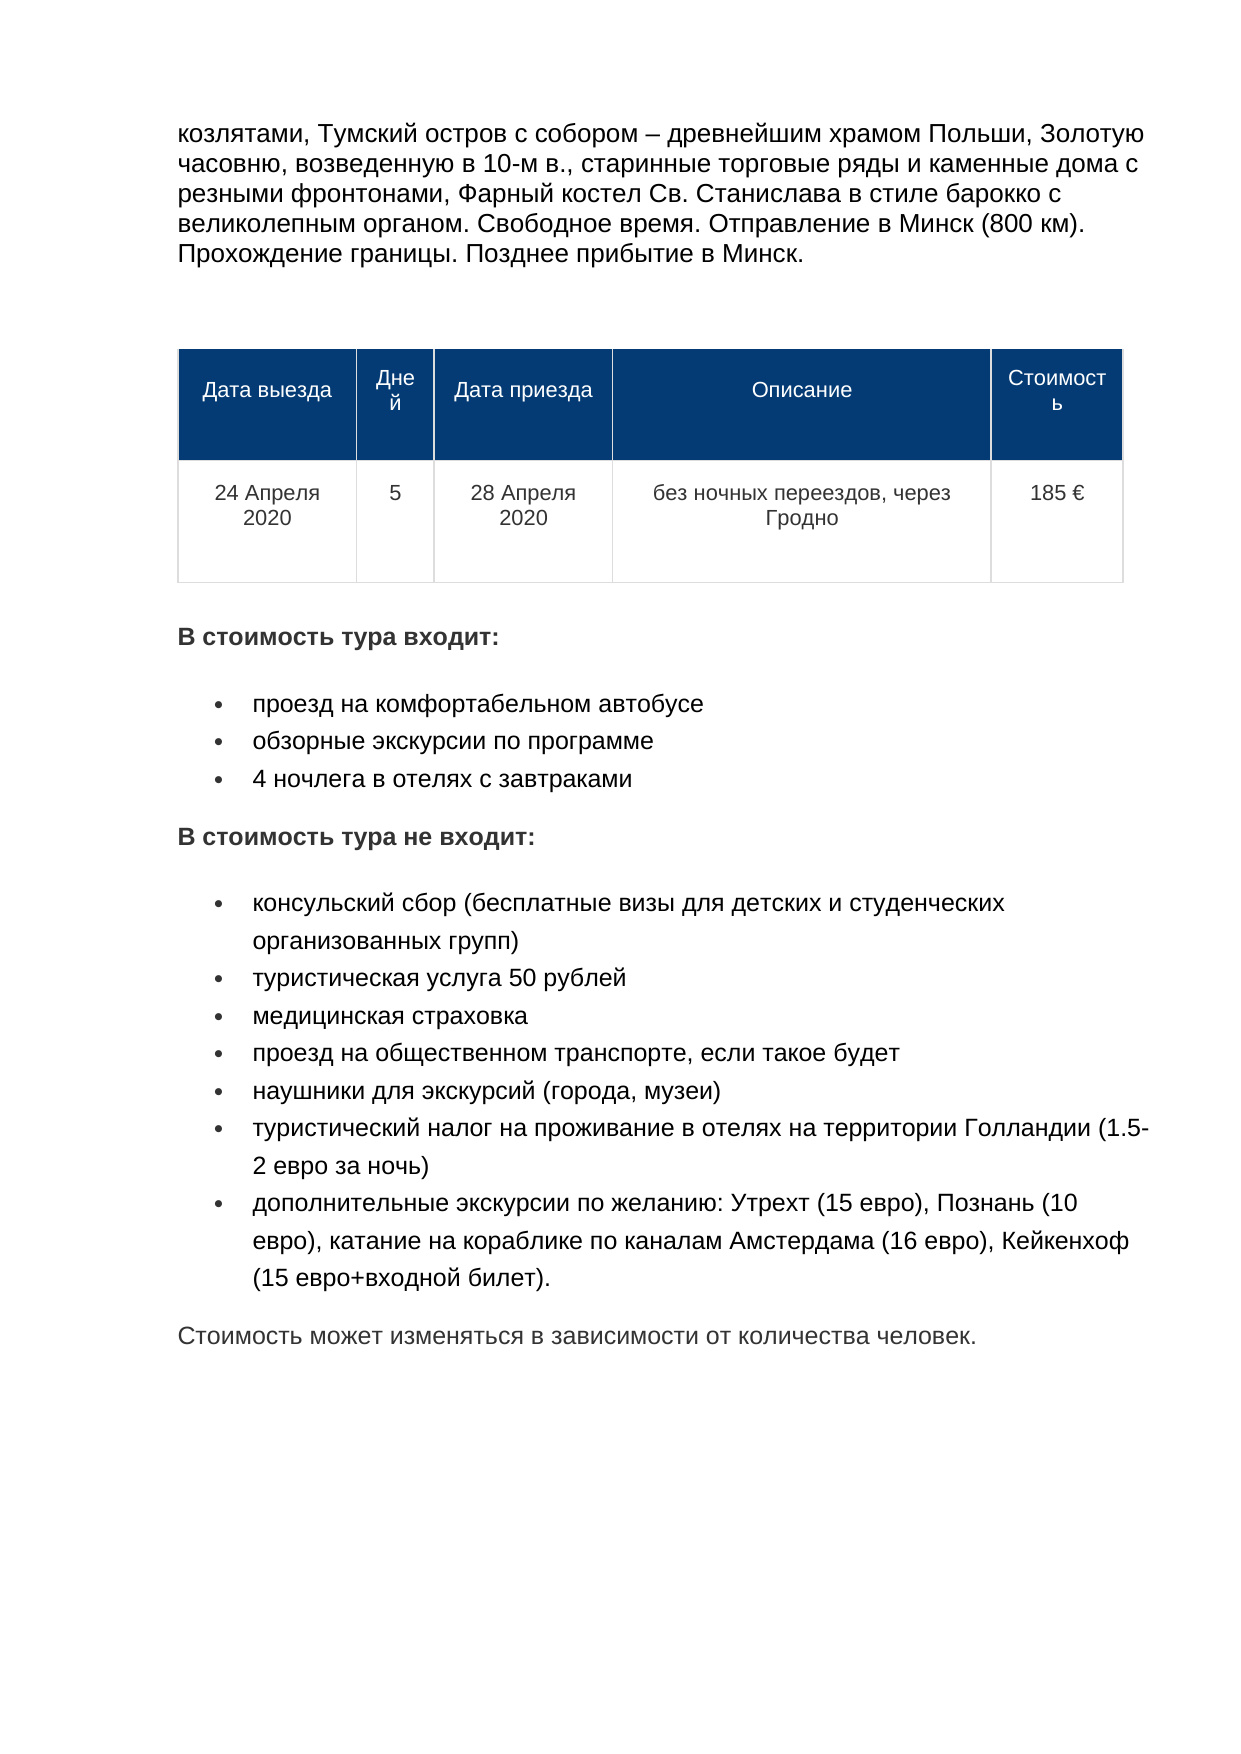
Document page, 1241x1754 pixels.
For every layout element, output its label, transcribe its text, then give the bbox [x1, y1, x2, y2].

table_cell 28 Апреля 2020 [435, 461, 612, 582]
list обзорные экскурсии по программе [215, 717, 1152, 755]
table_header Дата выезда [179, 349, 356, 460]
table_cell 24 Апреля 2020 [179, 461, 356, 582]
text В стоимость тура не входит: [177, 822, 1152, 850]
table_cell 5 [357, 461, 433, 582]
list дополнительные экскурсии по желанию: Утрехт (15 евро), Познань (10 евро), катание на кораблике по каналам Амстердама (16 евро), Кейкенхоф (15 евро+входной билет). [215, 1179, 1152, 1292]
table_header Стоимость [992, 349, 1122, 460]
list проезд на общественном транспорте, если такое будет [215, 1029, 1152, 1067]
text В стоимость тура входит: [177, 622, 1152, 651]
list наушники для экскурсий (города, музеи) [215, 1067, 1152, 1104]
table_header Дней [357, 349, 433, 460]
list туристическая услуга 50 рублей [215, 954, 1152, 992]
table_cell 185 € [992, 461, 1122, 582]
list медицинская страховка [215, 992, 1152, 1029]
table_cell без ночных переездов, через Гродно [613, 461, 990, 582]
table_header Дата приезда [435, 349, 612, 460]
list 4 ночлега в отелях с завтраками [215, 755, 1152, 792]
text Стоимость может изменяться в зависимости от количества человек. [177, 1321, 1152, 1350]
list проезд на комфортабельном автобусе [215, 680, 1152, 717]
table_header Описание [613, 349, 990, 460]
list туристический налог на проживание в отелях на территории Голландии (1.5-2 евро за ночь) [215, 1104, 1152, 1179]
list консульский сбор (бесплатные визы для детских и студенческих организованных групп) [215, 879, 1152, 954]
